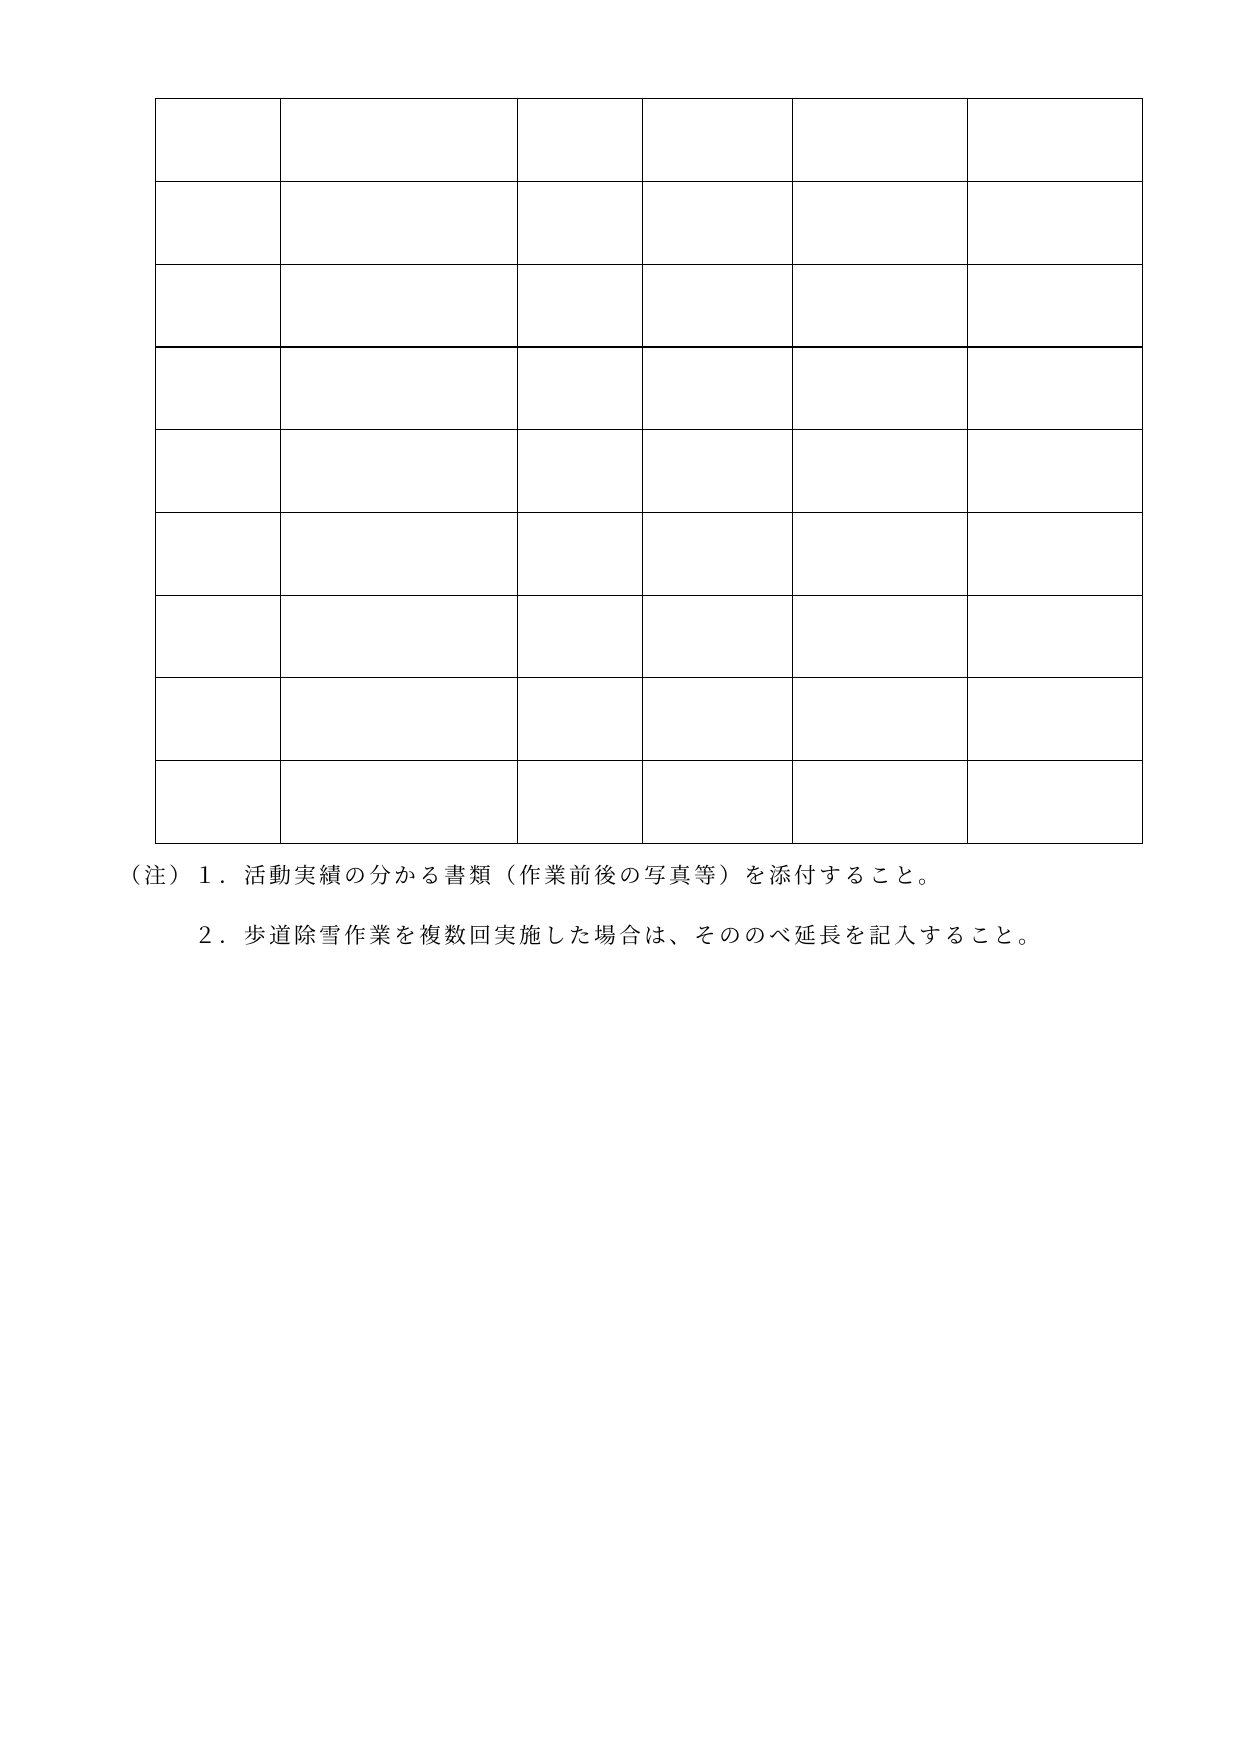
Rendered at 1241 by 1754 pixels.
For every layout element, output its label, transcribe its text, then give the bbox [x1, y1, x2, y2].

table_cell [968, 182, 1142, 264]
table_cell [968, 761, 1142, 843]
table_cell [968, 513, 1142, 594]
table_cell [643, 761, 792, 843]
table_cell [968, 596, 1142, 677]
table_cell [281, 348, 517, 429]
table_cell [281, 265, 517, 346]
table_cell [281, 99, 517, 181]
table_cell [643, 182, 792, 264]
text （注）１．活動実績の分かる書類（作業前後の写真等）を添付すること。 [119, 844, 1144, 904]
table_cell [968, 99, 1142, 181]
table_cell [793, 596, 967, 677]
table_cell [156, 265, 280, 346]
table_cell [281, 678, 517, 760]
table_cell [156, 182, 280, 264]
table_cell [643, 348, 792, 429]
table_cell [156, 761, 280, 843]
table_cell [793, 99, 967, 181]
table_cell [156, 348, 280, 429]
table_cell [793, 265, 967, 346]
table_cell [518, 265, 642, 346]
table_cell [281, 761, 517, 843]
table_cell [793, 430, 967, 512]
table_cell [793, 678, 967, 760]
table_cell [156, 513, 280, 594]
table_cell [518, 430, 642, 512]
table_cell [281, 430, 517, 512]
table_cell [156, 99, 280, 181]
table_cell [518, 513, 642, 594]
table_cell [643, 99, 792, 181]
table_cell [793, 182, 967, 264]
table_cell [281, 596, 517, 677]
table_cell [643, 430, 792, 512]
table_cell [518, 99, 642, 181]
table_cell [156, 596, 280, 677]
table_cell [643, 513, 792, 594]
table_cell [793, 761, 967, 843]
table_cell [156, 678, 280, 760]
table_cell [968, 348, 1142, 429]
table_cell [281, 513, 517, 594]
table_cell [793, 513, 967, 594]
table_cell [518, 182, 642, 264]
table_cell [643, 596, 792, 677]
table_cell [518, 596, 642, 677]
table_cell [643, 678, 792, 760]
text ２．歩道除雪作業を複数回実施した場合は、そののべ延長を記入すること。 [185, 904, 1144, 964]
table_cell [968, 430, 1142, 512]
table_cell [518, 761, 642, 843]
table_cell [281, 182, 517, 264]
table_cell [793, 348, 967, 429]
table_cell [518, 678, 642, 760]
table_cell [968, 265, 1142, 346]
table_cell [156, 430, 280, 512]
table_cell [643, 265, 792, 346]
table_cell [518, 348, 642, 429]
table_cell [968, 678, 1142, 760]
